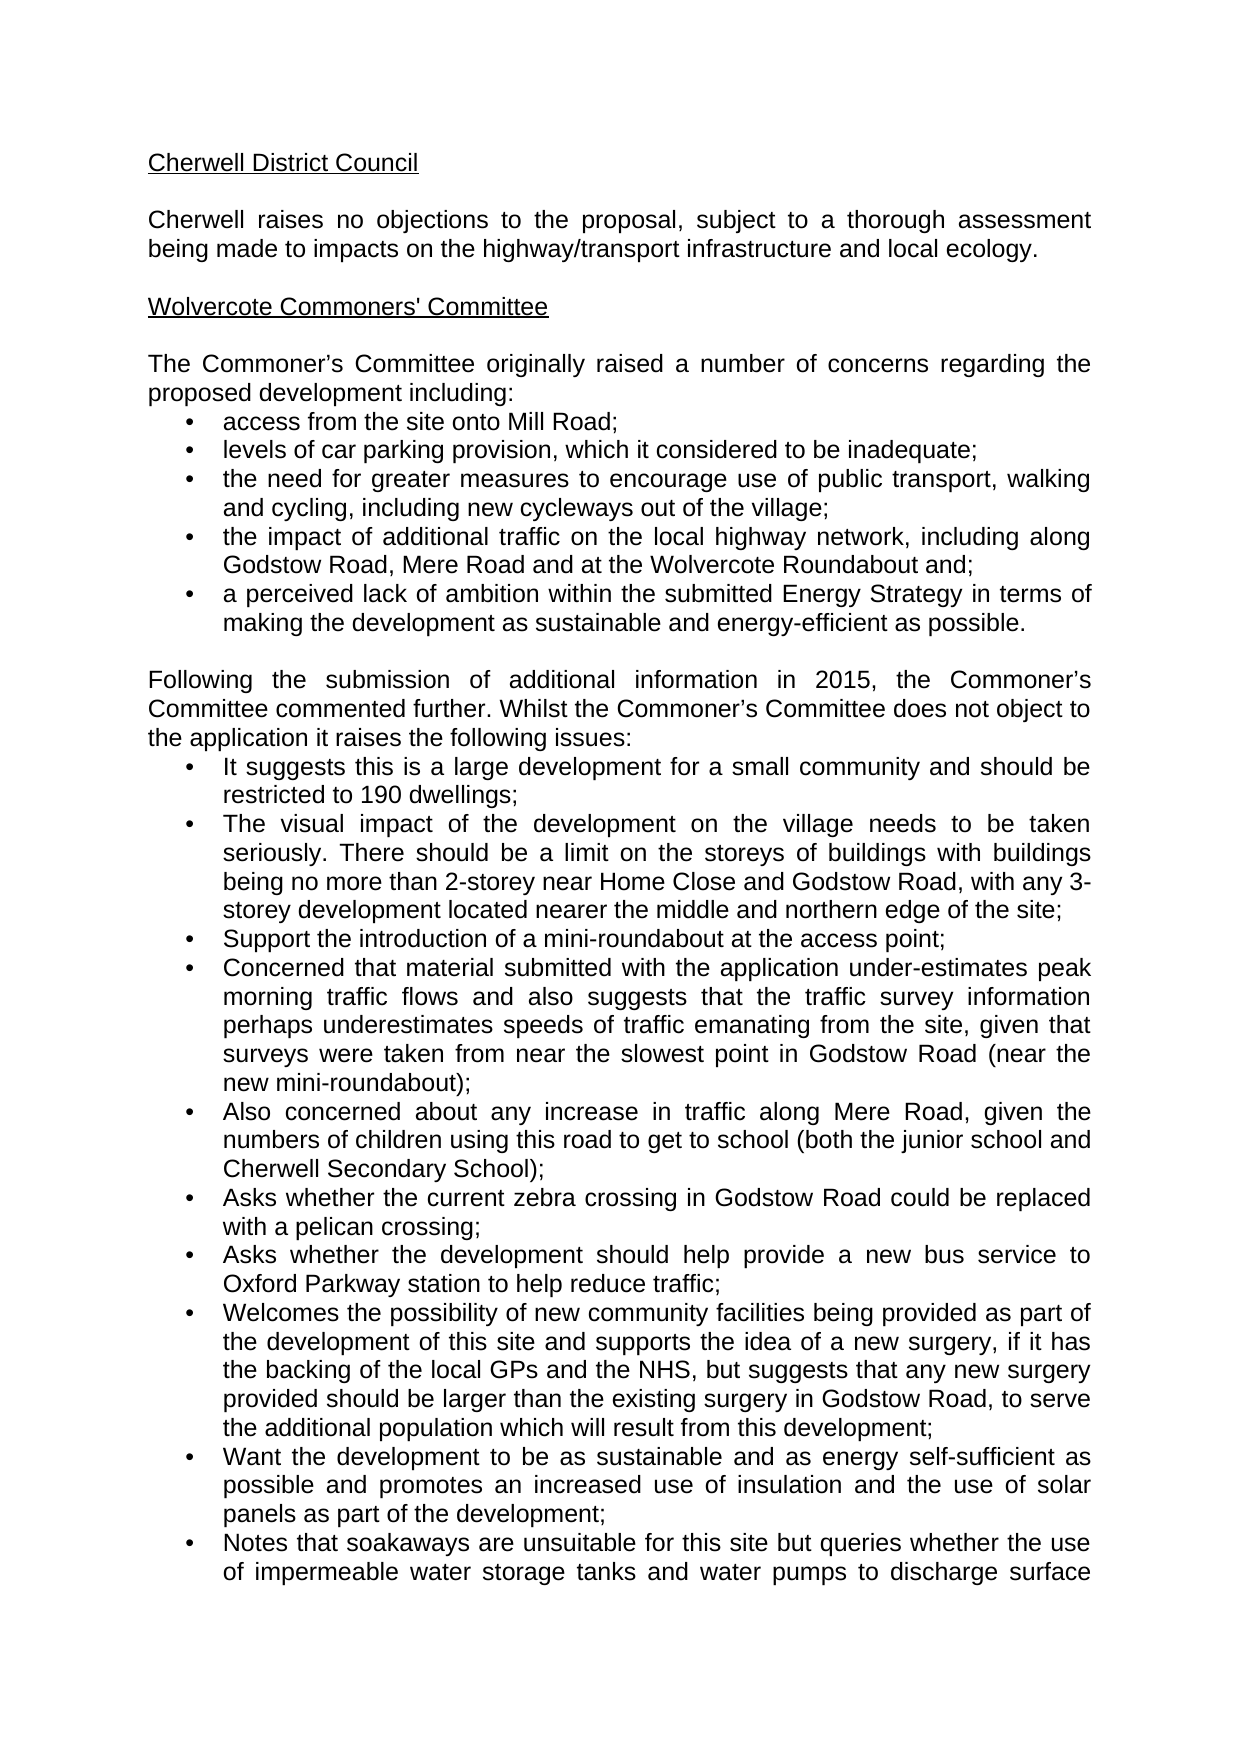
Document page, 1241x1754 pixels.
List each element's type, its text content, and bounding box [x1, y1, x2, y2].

list the need for greater measures to encourage use of public transport, walking and cycling, including new cycleways out of the village; [185, 464, 1093, 521]
list levels of car parking provision, which it considered to be inadequate; [185, 435, 1093, 464]
list Asks whether the development should help provide a new bus service to Oxford Parkway station to help reduce traffic; [185, 1240, 1093, 1298]
list access from the site onto Mill Road; [185, 406, 1093, 435]
list Asks whether the current zebra crossing in Godstow Road could be replaced with a pelican crossing; [185, 1183, 1093, 1240]
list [185, 1528, 1093, 1585]
text Cherwell raises no objections to the proposal, subject to a thorough assessment being made to impacts on the highway/transport infrastructure and local ecology. [148, 205, 1093, 263]
text Following the submission of additional information in 2015, the Commoner’s Committee commented further. Whilst the Commoner’s Committee does not object to the application it raises the following issues: [148, 665, 1093, 751]
text The Commoner’s Committee originally raised a number of concerns regarding the proposed development including: [148, 349, 1093, 406]
list Also concerned about any increase in traffic along Mere Road, given the numbers of children using this road to get to school (both the junior school and Cherwell Secondary School); [185, 1096, 1093, 1183]
list Support the introduction of a mini-roundabout at the access point; [185, 924, 1093, 953]
list the impact of additional traffic on the local highway network, including along Godstow Road, Mere Road and at the Wolvercote Roundabout and; [185, 521, 1093, 579]
text Wolvercote Commoners' Committee [148, 291, 1093, 320]
list Concerned that material submitted with the application under-estimates peak morning traffic flows and also suggests that the traffic survey information perhaps underestimates speeds of traffic emanating from the site, given that surveys were taken from near the slowest point in Godstow Road (near the new mini-roundabout); [185, 953, 1093, 1096]
list Want the development to be as sustainable and as energy self-sufficient as possible and promotes an increased use of insulation and the use of solar panels as part of the development; [185, 1441, 1093, 1528]
list The visual impact of the development on the village needs to be taken seriously. There should be a limit on the storeys of buildings with buildings being no more than 2-storey near Home Close and Godstow Road, with any 3-storey development located nearer the middle and northern edge of the site; [185, 809, 1093, 924]
list a perceived lack of ambition within the submitted Energy Strategy in terms of making the development as sustainable and energy-efficient as possible. [185, 579, 1093, 636]
list It suggests this is a large development for a small community and should be restricted to 190 dwellings; [185, 751, 1093, 809]
list Welcomes the possibility of new community facilities being provided as part of the development of this site and supports the idea of a new surgery, if it has the backing of the local GPs and the NHS, but suggests that any new surgery provided should be larger than the existing surgery in Godstow Road, to serve the additional population which will result from this development; [185, 1298, 1093, 1441]
text Cherwell District Council [148, 148, 1093, 176]
